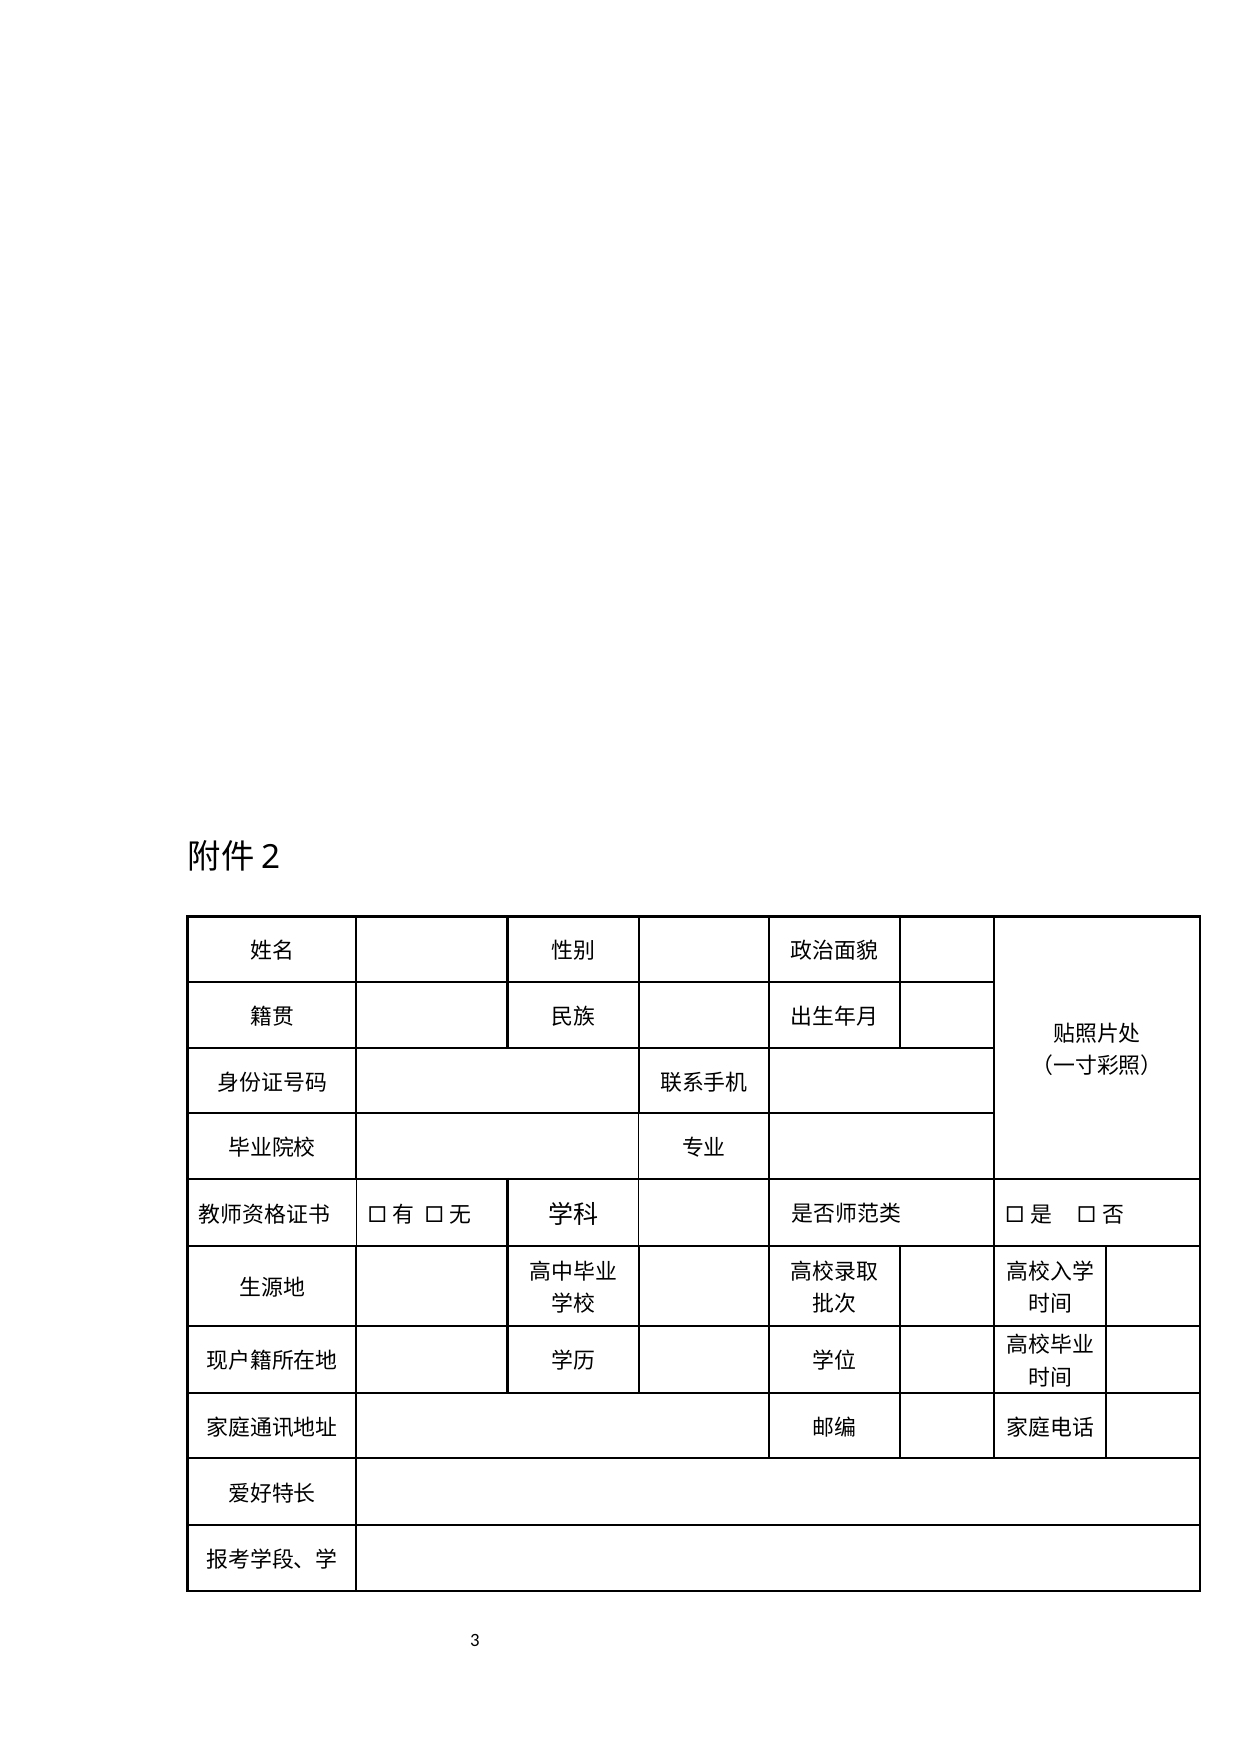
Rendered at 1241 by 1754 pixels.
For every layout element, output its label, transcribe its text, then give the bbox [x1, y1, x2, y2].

table_cell 爱好特长 [189, 1459, 355, 1524]
table_cell 有 无 [357, 1180, 506, 1245]
table_cell 学历 [509, 1327, 638, 1392]
table_cell [901, 1247, 993, 1324]
table_header [357, 918, 506, 981]
table_cell 身份证号码 [189, 1049, 355, 1112]
table_header [901, 918, 993, 981]
table_cell 专业 [639, 1114, 768, 1178]
table_cell 高校录取批次 [770, 1247, 899, 1324]
table_cell 是否师范类 [770, 1180, 993, 1245]
table_cell [357, 1327, 506, 1392]
table_cell [640, 1247, 768, 1324]
table_cell [357, 1114, 638, 1178]
table_header [640, 918, 768, 981]
table_cell 出生年月 [770, 983, 899, 1047]
table_cell [901, 983, 993, 1047]
table_cell 籍贯 [189, 983, 355, 1047]
table_cell 民族 [509, 983, 638, 1047]
table_cell [640, 983, 768, 1047]
table_header 性别 [509, 918, 638, 981]
table_cell [1107, 1247, 1199, 1324]
table_cell [357, 1394, 768, 1457]
table_cell 学位 [770, 1327, 899, 1392]
table_cell [1107, 1394, 1199, 1457]
table_cell 家庭电话 [995, 1394, 1105, 1457]
table_header 姓名 [189, 918, 355, 981]
table_cell 教师资格证书 [189, 1180, 356, 1245]
table_cell [770, 1049, 993, 1112]
table_cell 联系手机 [640, 1049, 768, 1112]
table_cell 是 否 [995, 1180, 1199, 1245]
table_cell 家庭通讯地址 [189, 1394, 355, 1457]
table_cell [901, 1327, 993, 1392]
table_cell 生源地 [189, 1247, 355, 1324]
table_cell 现户籍所在地 [189, 1327, 355, 1392]
table_cell 高校毕业时间 [995, 1327, 1105, 1392]
table_cell 高校入学时间 [995, 1247, 1105, 1324]
table_cell 学科 [509, 1180, 638, 1245]
table_cell 高中毕业学校 [509, 1247, 638, 1324]
table_cell [770, 1114, 993, 1178]
table_cell [357, 983, 506, 1047]
table_cell [1107, 1327, 1199, 1392]
table_cell 毕业院校 [189, 1114, 355, 1178]
table_cell [901, 1394, 993, 1457]
table_cell [639, 1180, 768, 1245]
table_cell [640, 1327, 768, 1392]
table_header 政治面貌 [770, 918, 899, 981]
table_header 贴照片处 （一寸彩照） [995, 918, 1199, 1178]
table_cell [357, 1459, 1199, 1524]
table_cell [357, 1247, 506, 1324]
table_cell [357, 1049, 638, 1112]
table_cell 报考学段、学科 [189, 1526, 355, 1590]
text 附件2 [187, 821, 1053, 886]
table_cell [357, 1526, 1199, 1590]
table_cell 邮编 [770, 1394, 899, 1457]
